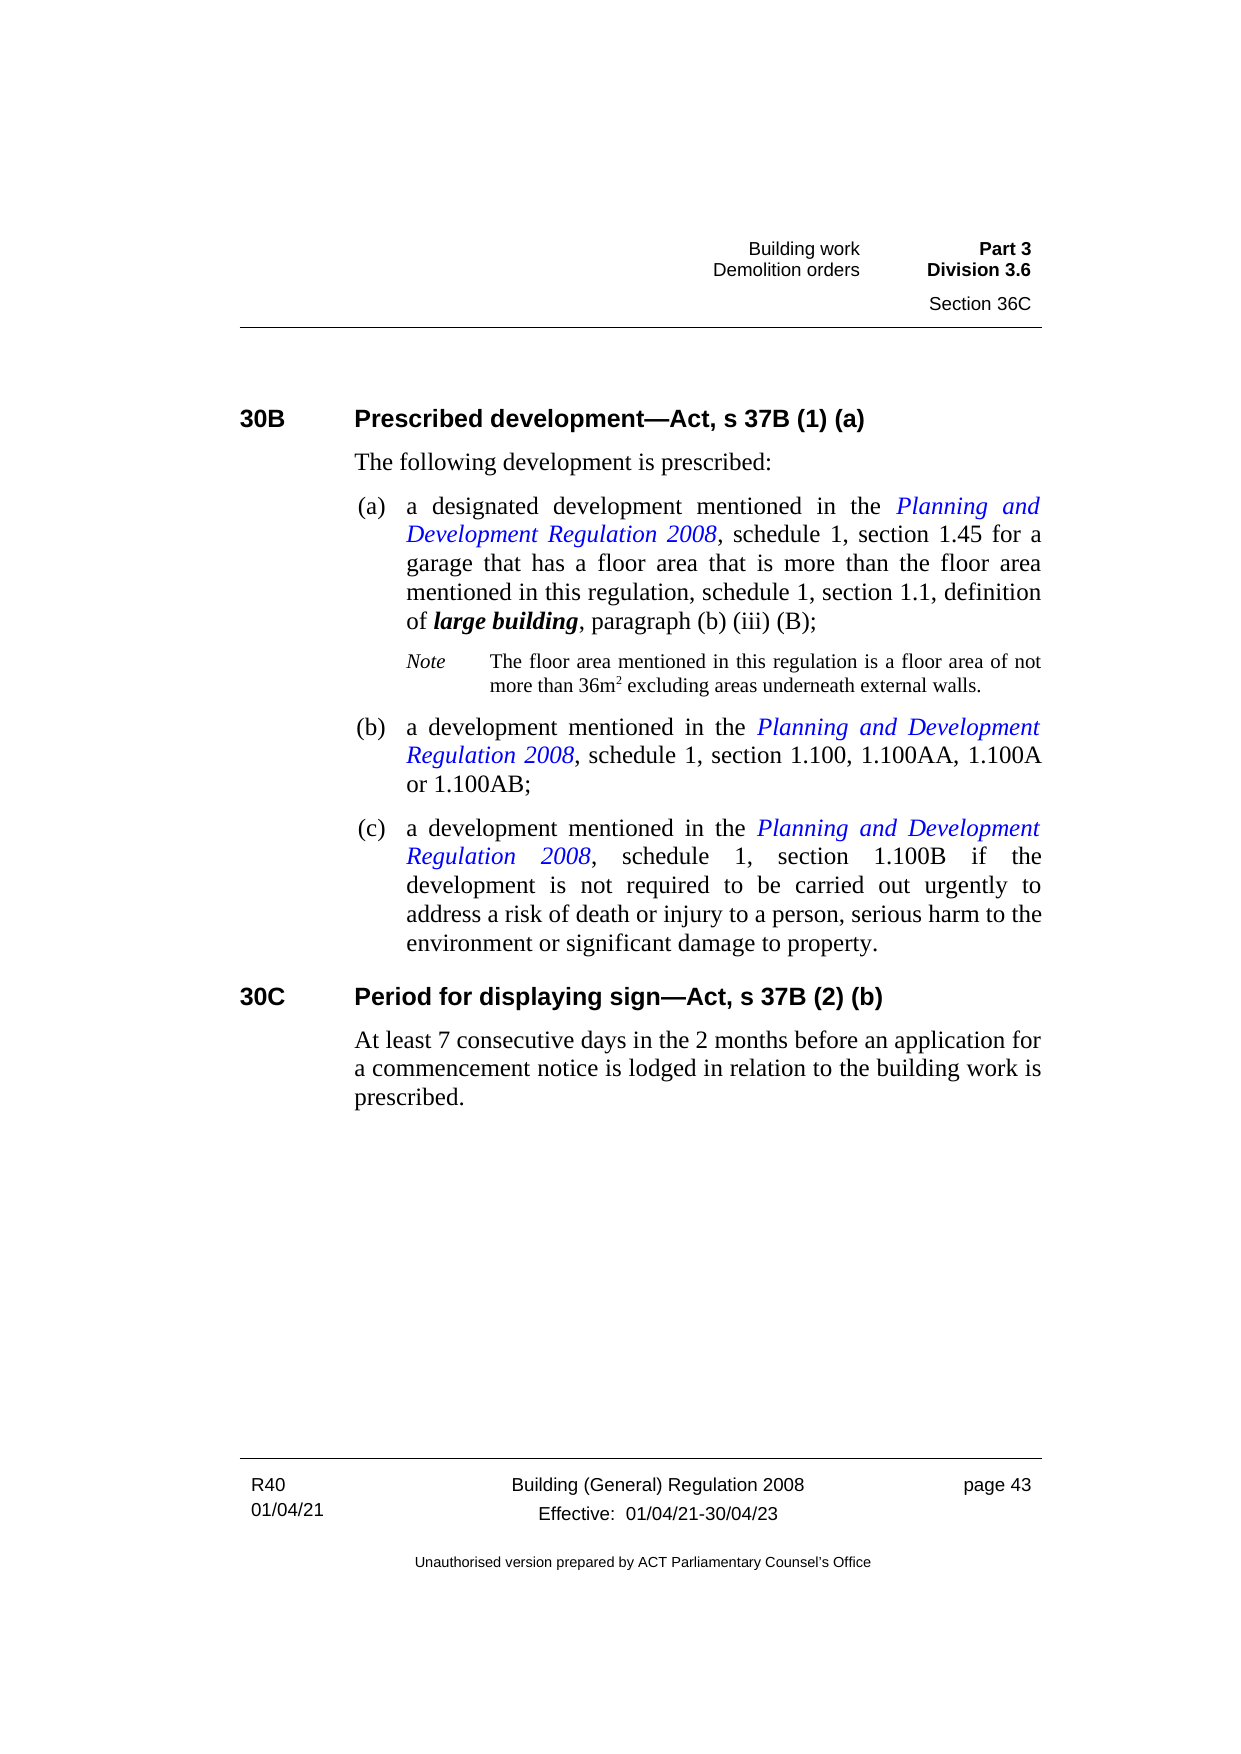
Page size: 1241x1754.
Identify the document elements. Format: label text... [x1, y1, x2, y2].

text (c) a development mentioned in the Planning and Development Regulation 2008, schedule 1, section 1.100B if the development is not required to be carried out urgently to address a risk of death or injury to a person, serious harm to the environment or significant damage to property. [239, 813, 1042, 956]
text Note The floor area mentioned in this regulation is a floor area of not more than 36m2 excluding areas underneath external walls. [406, 649, 1042, 697]
text The following development is prescribed: [354, 447, 1042, 476]
text 30C Period for displaying sign—Act, s 37B (2) (b) [239, 981, 1042, 1010]
text (b) a development mentioned in the Planning and Development Regulation 2008, schedule 1, section 1.100, 1.100AA, 1.100A or 1.100AB; [239, 712, 1042, 798]
text 30B Prescribed development—Act, s 37B (1) (a) [239, 404, 1042, 433]
text At least 7 consecutive days in the 2 months before an application for a commencement notice is lodged in relation to the building work is prescribed. [354, 1025, 1042, 1111]
text (a) a designated development mentioned in the Planning and Development Regulation 2008, schedule 1, section 1.45 for a garage that has a floor area that is more than the floor area mentioned in this regulation, schedule 1, section 1.1, definition of large building, paragraph (b) (iii) (B); [239, 491, 1042, 634]
